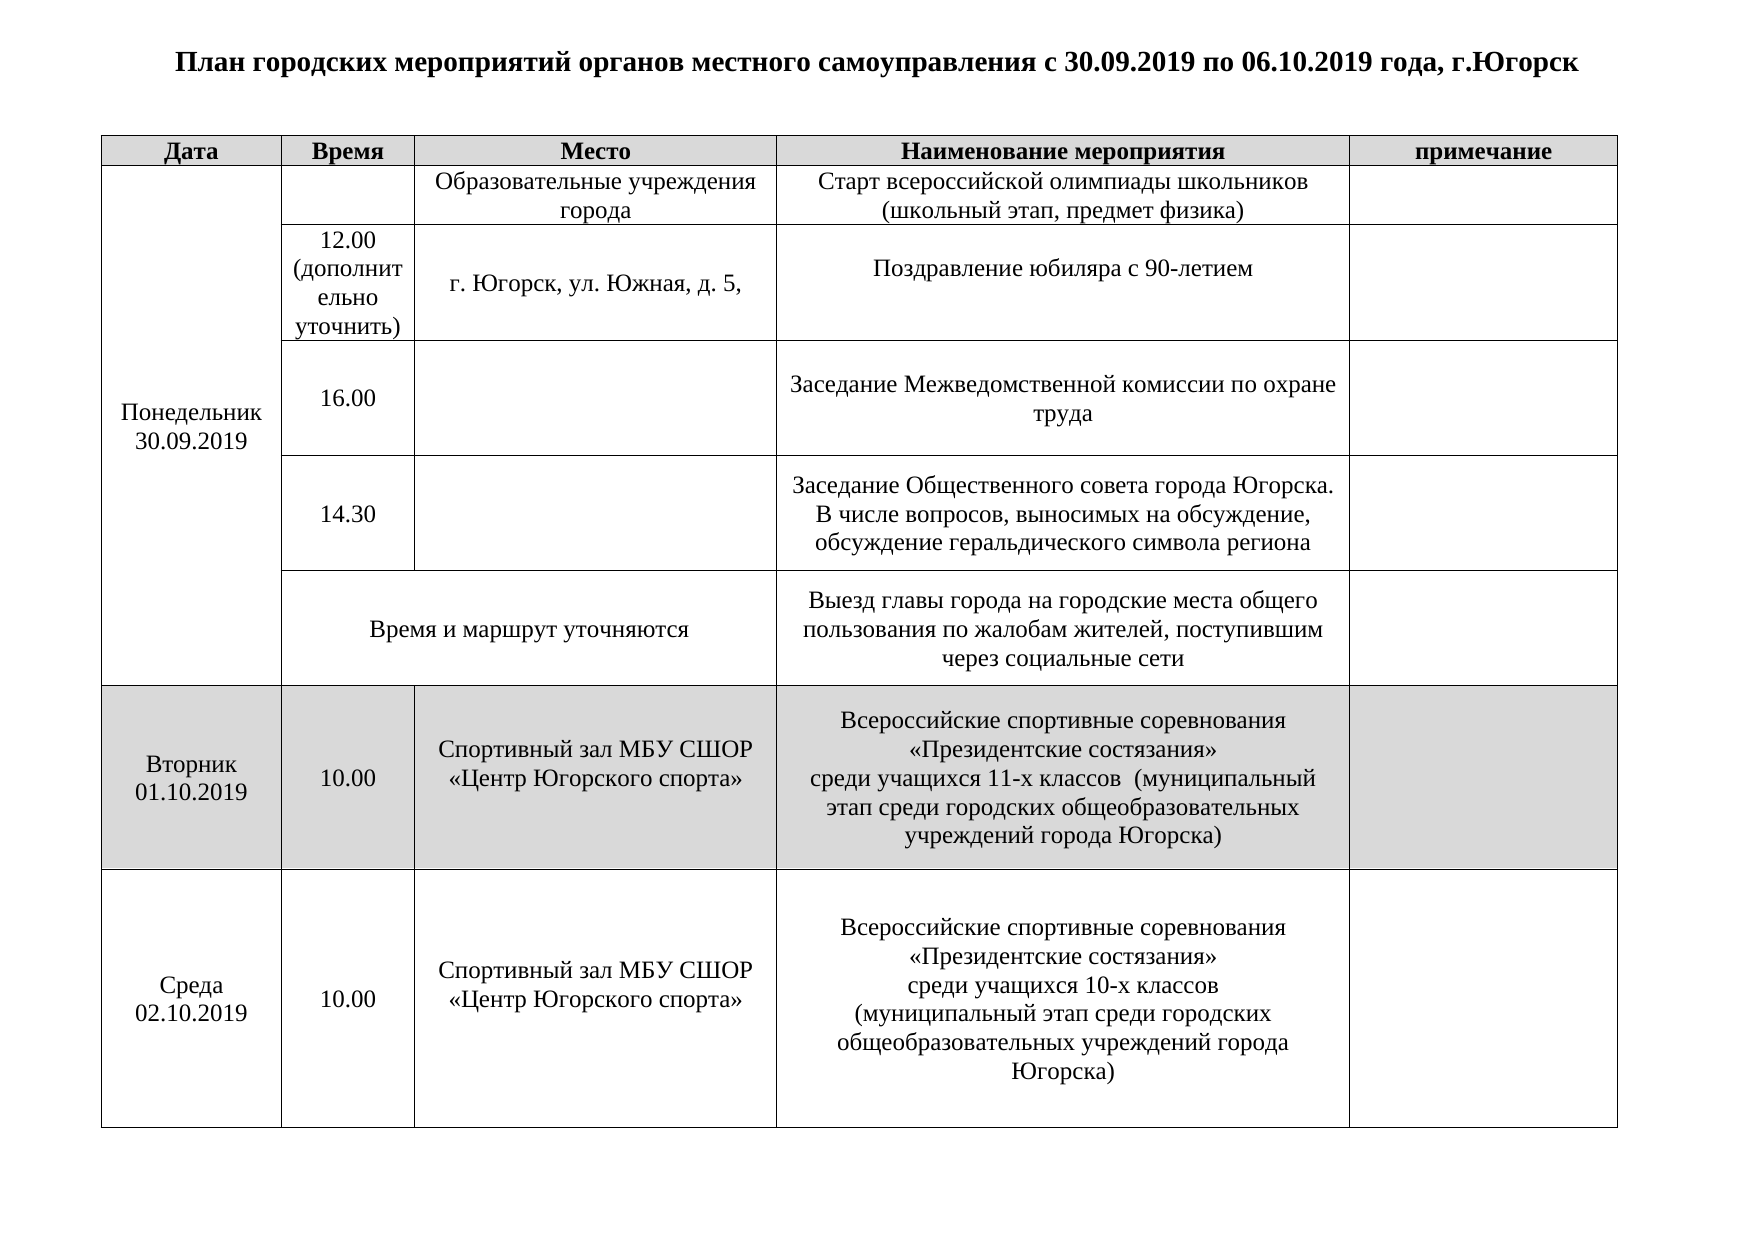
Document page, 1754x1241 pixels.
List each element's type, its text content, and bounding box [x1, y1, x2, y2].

text План городских мероприятий органов местного самоуправления с 30.09.2019 по 06.10.2019 года, г.Югорск [112, 44, 1641, 78]
table_cell Время и маршрут уточняются [282, 571, 776, 685]
table_cell Заседание Общественного совета города Югорска. В числе вопросов, выносимых на обсуждение, обсуждение геральдического символа региона [777, 456, 1349, 570]
table_header Время [282, 136, 414, 165]
table_cell г. Югорск, ул. Южная, д. 5, [415, 225, 776, 340]
table_header примечание [1350, 136, 1617, 165]
table_header Наименование мероприятия [777, 136, 1349, 165]
table_cell 16.00 [282, 341, 414, 455]
table_cell Всероссийские спортивные соревнования «Президентские состязания» среди учащихся 10-х классов (муниципальный этап среди городских общеобразовательных учреждений города Югорска) [777, 870, 1349, 1127]
table_cell [415, 341, 776, 455]
table_cell [1350, 686, 1617, 868]
table_cell [1350, 166, 1617, 224]
table_cell [282, 166, 414, 224]
table_cell [415, 456, 776, 570]
table_cell Всероссийские спортивные соревнования «Президентские состязания» среди учащихся 11-х классов (муниципальный этап среди городских общеобразовательных учреждений города Югорска) [777, 686, 1349, 868]
table_cell Заседание Межведомственной комиссии по охране труда [777, 341, 1349, 455]
table_header Дата [102, 136, 281, 165]
table_cell Среда 02.10.2019 [102, 870, 281, 1127]
table_cell Образовательные учреждения города [415, 166, 776, 224]
table_cell [1350, 341, 1617, 455]
table_cell [1350, 571, 1617, 685]
table_cell Спортивный зал МБУ СШОР «Центр Югорского спорта» [415, 686, 776, 868]
table_cell Понедельник 30.09.2019 [102, 166, 281, 685]
table_cell 10.00 [282, 686, 414, 868]
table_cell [415, 870, 776, 1127]
table_cell [1350, 225, 1617, 340]
table_cell Старт всероссийской олимпиады школьников (школьный этап, предмет физика) [777, 166, 1349, 224]
table_cell 14.30 [282, 456, 414, 570]
table_cell [1350, 870, 1617, 1127]
table_cell Поздравление юбиляра с 90-летием [777, 225, 1349, 340]
table_cell 10.00 [282, 870, 414, 1127]
table_cell Выезд главы города на городские места общего пользования по жалобам жителей, поступившим через социальные сети [777, 571, 1349, 685]
table_cell [1350, 456, 1617, 570]
table_cell 12.00 (дополнительно уточнить) [282, 225, 414, 340]
table_header Место [415, 136, 776, 165]
table_cell Вторник 01.10.2019 [102, 686, 281, 868]
